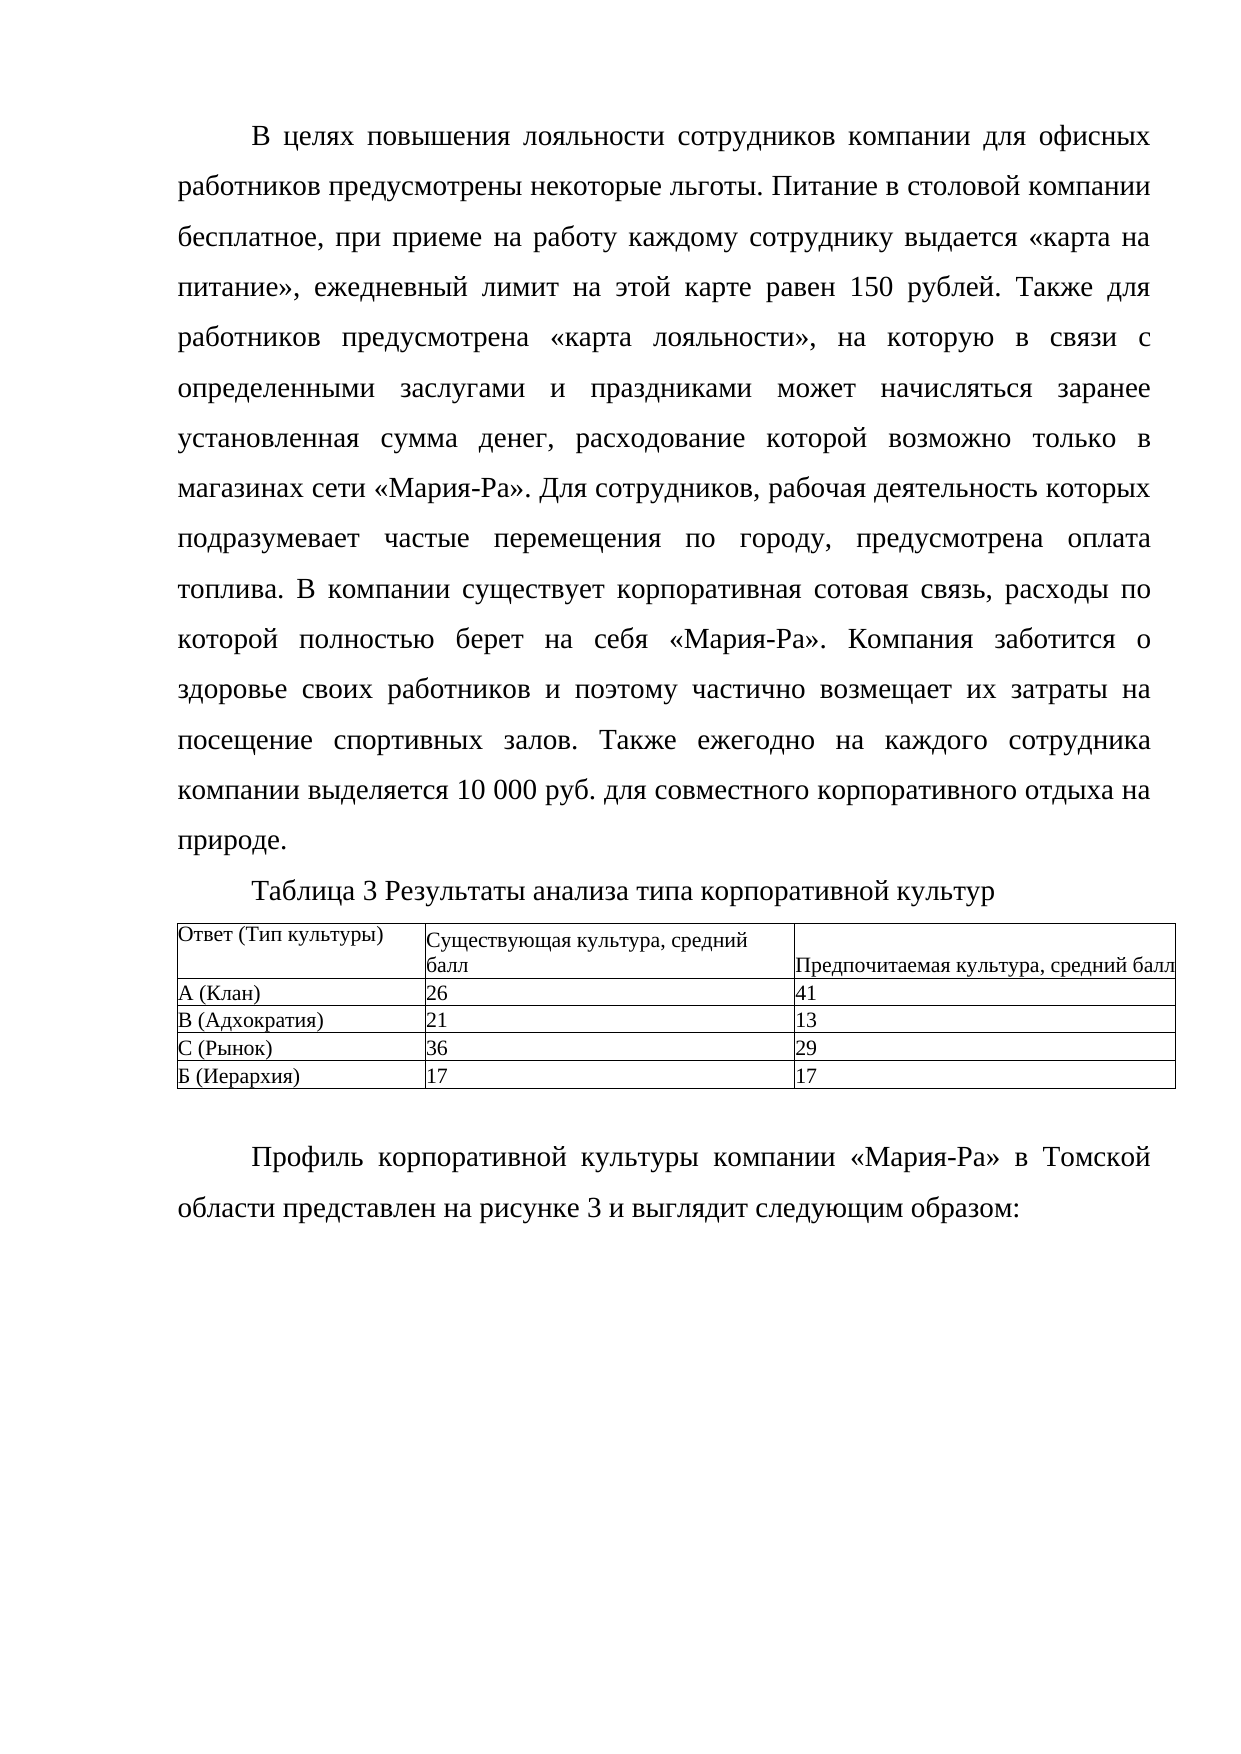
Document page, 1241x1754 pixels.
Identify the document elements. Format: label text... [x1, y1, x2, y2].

table_header Предпочитаемая культура, средний балл [795, 924, 1175, 978]
table_cell А (Клан) [178, 979, 425, 1005]
table_cell 21 [426, 1006, 794, 1032]
table_cell 13 [795, 1006, 1175, 1032]
text В целях повышения лояльности сотрудников компании для офисных работников предусмотрены некоторые льготы. Питание в столовой компании бесплатное, при приеме на работу каждому сотруднику выдается «карта на питание», ежедневный лимит на этой карте равен 150 рублей. Также для работников предусмотрена «карта лояльности», на которую в связи с определенными заслугами и праздниками может начисляться заранее установленная сумма денег, расходование которой возможно только в магазинах сети «Мария-Ра». Для сотрудников, рабочая деятельность которых подразумевает частые перемещения по городу, предусмотрена оплата топлива. В компании существует корпоративная сотовая связь, расходы по которой полностью берет на себя «Мария-Ра». Компания заботится о здоровье своих работников и поэтому частично возмещает их затраты на посещение спортивных залов. Также ежегодно на каждого сотрудника компании выделяется 10 000 руб. для совместного корпоративного отдыха на природе. [177, 118, 1152, 856]
table_cell С (Рынок) [178, 1033, 425, 1059]
table_cell 36 [426, 1033, 794, 1059]
table_cell 26 [426, 979, 794, 1005]
text Таблица 3 Результаты анализа типа корпоративной культур [177, 873, 1152, 906]
text Профиль корпоративной культуры компании «Мария-Ра» в Томской области представлен на рисунке 3 и выглядит следующим образом: [177, 1139, 1152, 1223]
table_cell 41 [795, 979, 1175, 1005]
table_header Существующая культура, средний балл [426, 924, 794, 978]
table_cell 29 [795, 1033, 1175, 1059]
table_cell В (Адхократия) [178, 1006, 425, 1032]
table_cell Б (Иерархия) [178, 1061, 425, 1088]
table_header Ответ (Тип культуры) [178, 924, 425, 978]
table_cell 17 [795, 1061, 1175, 1088]
table_cell 17 [426, 1061, 794, 1088]
